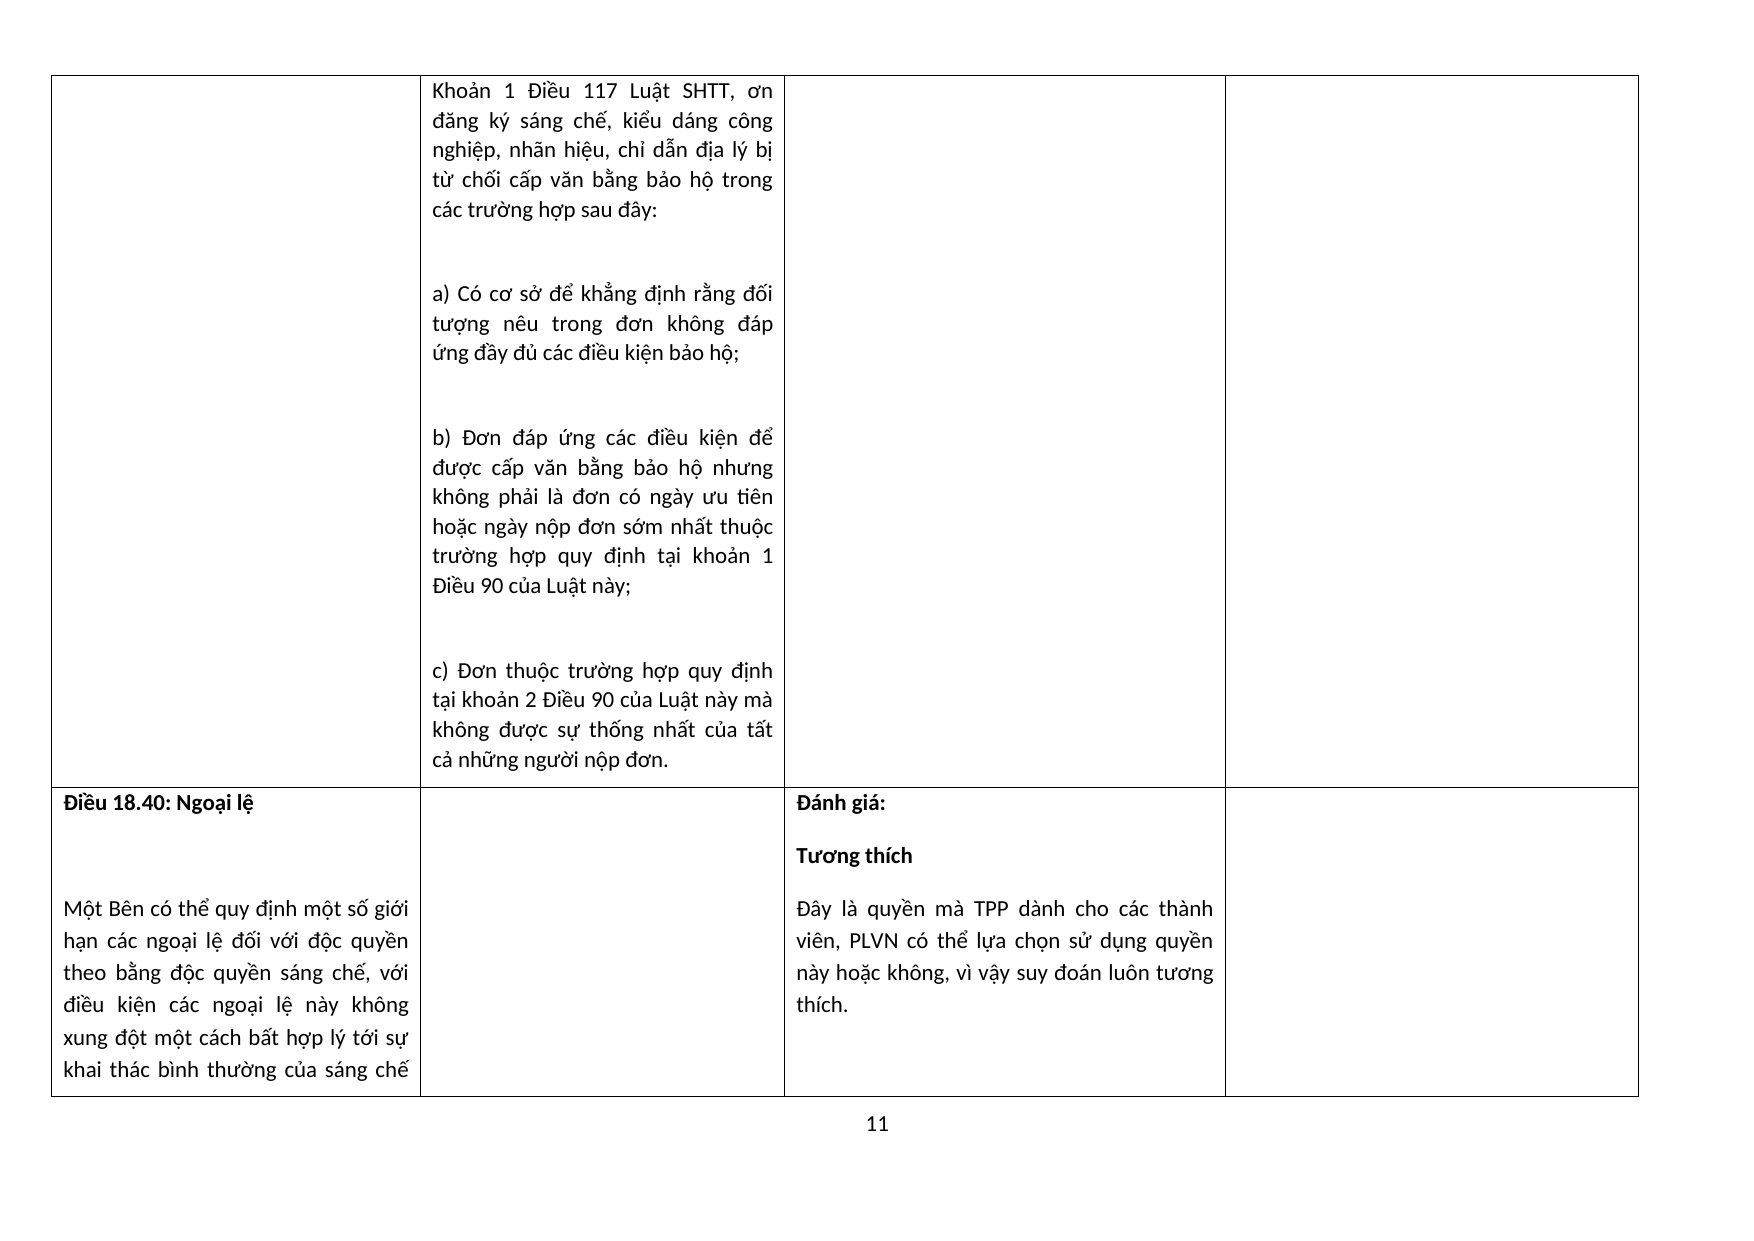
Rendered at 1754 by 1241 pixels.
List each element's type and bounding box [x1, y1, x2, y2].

table_cell [785, 788, 1225, 1096]
table_cell [52, 76, 420, 787]
table_cell [421, 788, 784, 1096]
table_cell [1226, 76, 1638, 787]
table_cell [785, 76, 1225, 787]
table_cell [421, 76, 784, 787]
table_cell [52, 788, 420, 1096]
table_cell [1226, 788, 1638, 1096]
